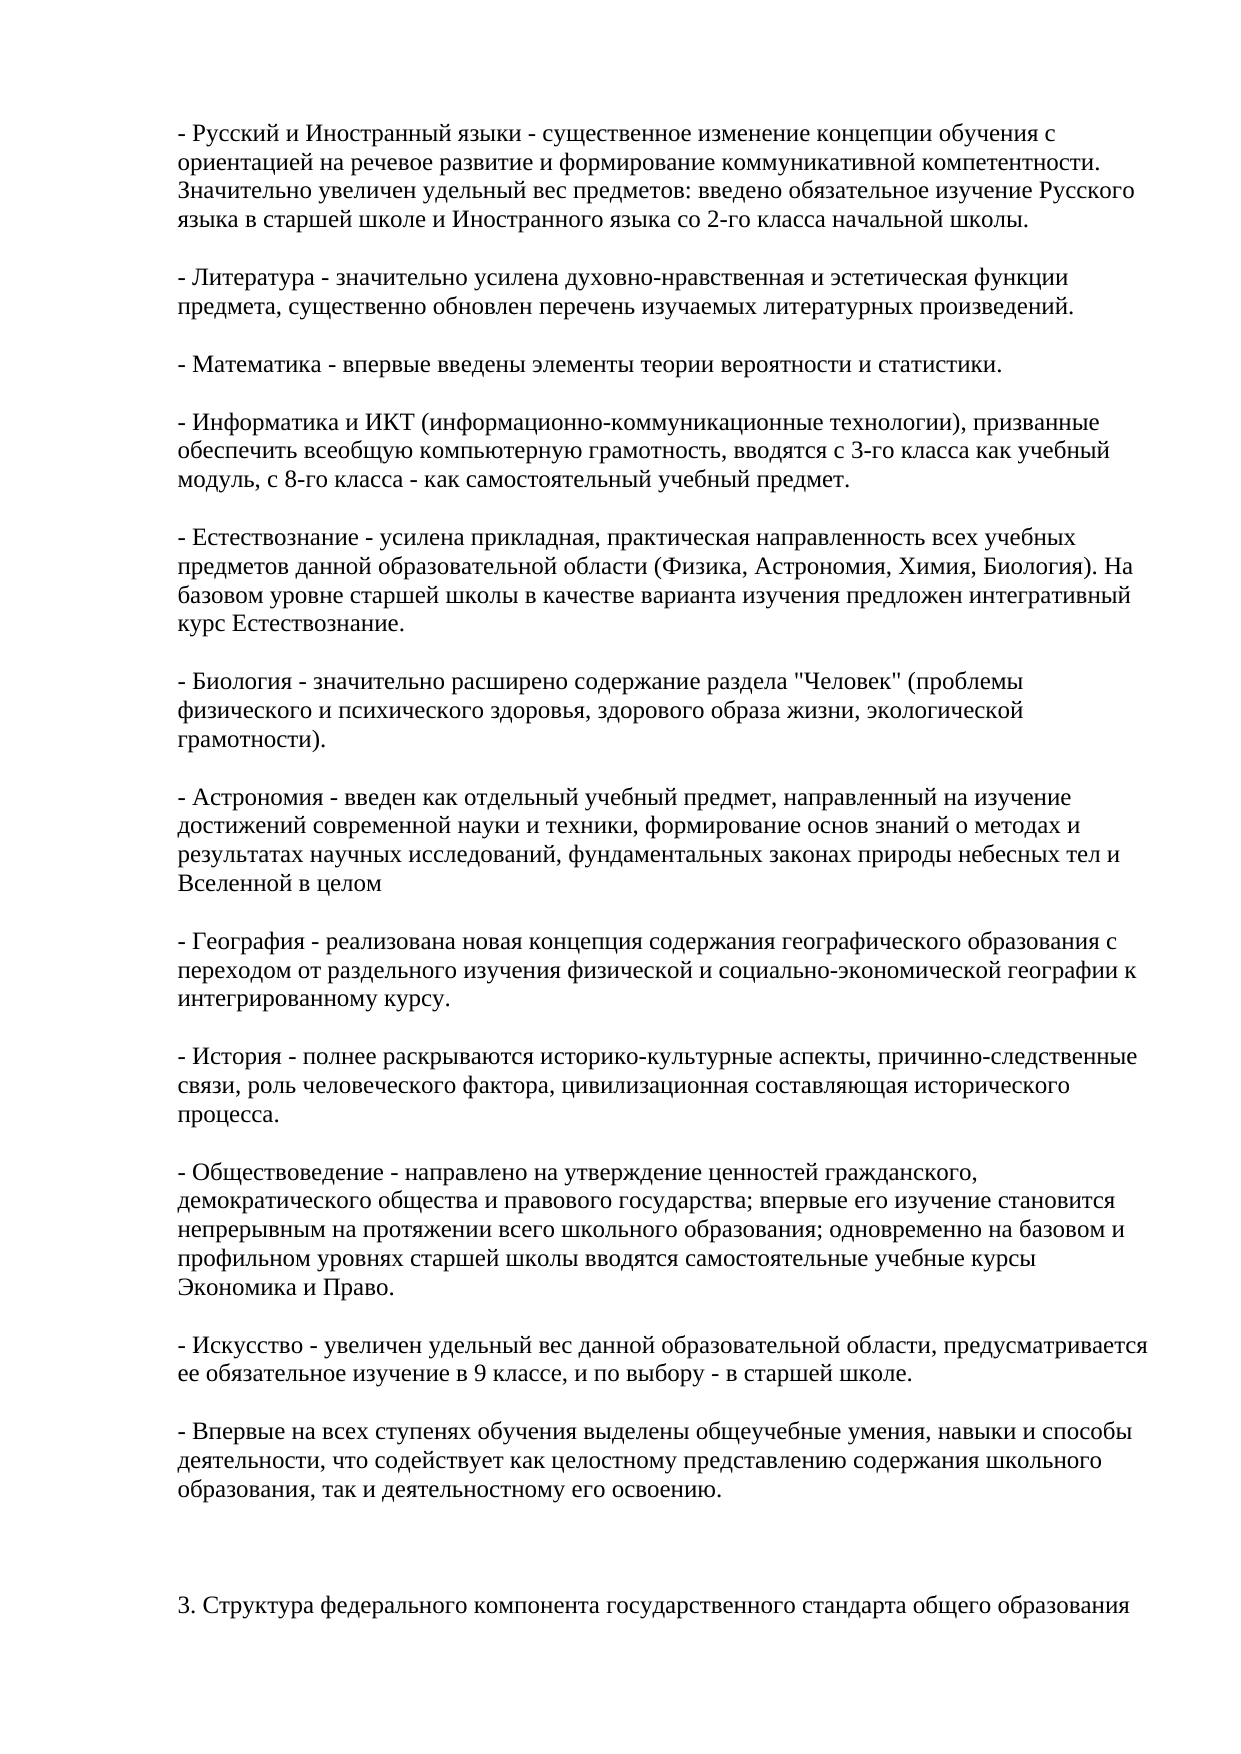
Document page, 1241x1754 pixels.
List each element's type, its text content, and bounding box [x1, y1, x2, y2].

text - Информатика и ИКТ (информационно-коммуникационные технологии), призванные обеспечить всеобщую компьютерную грамотность, вводятся с 3-го класса как учебный модуль, с 8-го класса - как самостоятельный учебный предмет. [177, 407, 1152, 493]
text - История - полнее раскрываются историко-культурные аспекты, причинно-следственные связи, роль человеческого фактора, цивилизационная составляющая исторического процесса. [177, 1041, 1152, 1128]
text - Впервые на всех ступенях обучения выделены общеучебные умения, навыки и способы деятельности, что содействует как целостному представлению содержания школьного образования, так и деятельностному его освоению. [177, 1416, 1152, 1503]
text - Литература - значительно усилена духовно-нравственная и эстетическая функции предмета, существенно обновлен перечень изучаемых литературных произведений. [177, 262, 1152, 320]
text - Математика - впервые введены элементы теории вероятности и статистики. [177, 349, 1152, 378]
text 3. Структура федерального компонента государственного стандарта общего образования [177, 1590, 1152, 1618]
text - Искусство - увеличен удельный вес данной образовательной области, предусматривается ее обязательное изучение в 9 классе, и по выбору - в старшей школе. [177, 1330, 1152, 1387]
text - Обществоведение - направлено на утверждение ценностей гражданского, демократического общества и правового государства; впервые его изучение становится непрерывным на протяжении всего школьного образования; одновременно на базовом и профильном уровнях старшей школы вводятся самостоятельные учебные курсы Экономика и Право. [177, 1157, 1152, 1301]
text - Астрономия - введен как отдельный учебный предмет, направленный на изучение достижений современной науки и техники, формирование основ знаний о методах и результатах научных исследований, фундаментальных законах природы небесных тел и Вселенной в целом [177, 782, 1152, 897]
text - Русский и Иностранный языки - существенное изменение концепции обучения с ориентацией на речевое развитие и формирование коммуникативной компетентности. Значительно увеличен удельный вес предметов: введено обязательное изучение Русского языка в старшей школе и Иностранного языка со 2-го класса начальной школы. [177, 118, 1152, 233]
text - Биология - значительно расширено содержание раздела "Человек" (проблемы физического и психического здоровья, здорового образа жизни, экологической грамотности). [177, 666, 1152, 753]
text - Естествознание - усилена прикладная, практическая направленность всех учебных предметов данной образовательной области (Физика, Астрономия, Химия, Биология). На базовом уровне старшей школы в качестве варианта изучения предложен интегративный курс Естествознание. [177, 522, 1152, 637]
text - География - реализована новая концепция содержания географического образования с переходом от раздельного изучения физической и социально-экономической географии к интегрированному курсу. [177, 926, 1152, 1012]
